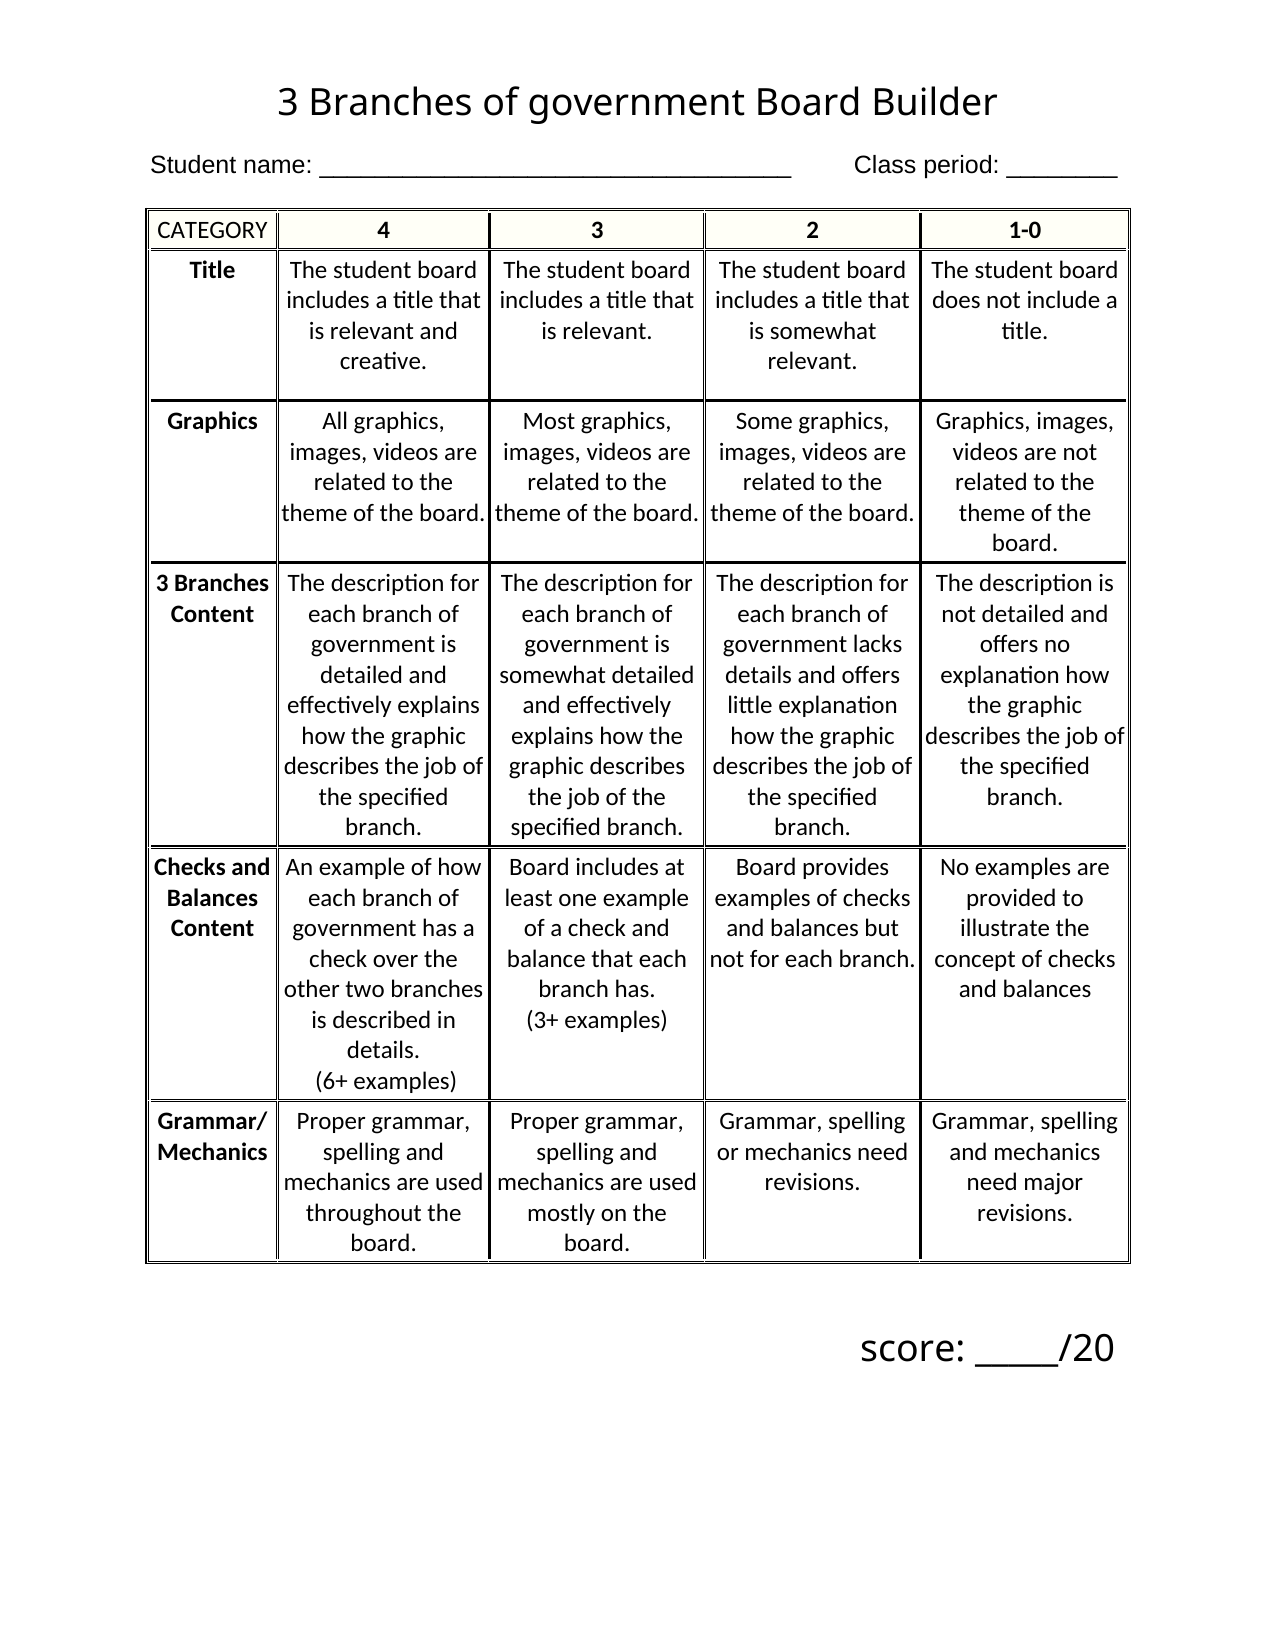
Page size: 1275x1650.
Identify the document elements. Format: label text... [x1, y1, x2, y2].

table_cell Title [149, 248, 276, 399]
table_cell Proper grammar, spelling and mechanics are used mostly on the board. [489, 1102, 704, 1261]
text Student name: __________________________________ Class period: ________ [150, 150, 1125, 179]
table_cell Checks and Balances Content [149, 845, 276, 1099]
table_cell The description for each branch of government lacks details and offers little explanation how the graphic describes the job of the specified branch. [706, 564, 919, 845]
table_cell Grammar/ Mechanics [147, 1099, 278, 1261]
table_header CATEGORY [149, 211, 278, 247]
table_cell Grammar, spelling or mechanics need revisions. [705, 1102, 920, 1261]
table_cell Some graphics, images, videos are related to the theme of the board. [706, 402, 919, 561]
table_cell The description is not detailed and offers no explanation how the graphic describes the job of the specified branch. [922, 561, 1128, 845]
table_cell Grammar, spelling and mechanics need major revisions. [920, 1099, 1129, 1261]
table_cell The student board includes a title that is somewhat relevant. [706, 251, 919, 399]
table_cell The student board does not include a title. [922, 248, 1128, 399]
table_cell The student board includes a title that is relevant. [491, 251, 703, 399]
table_cell Proper grammar, spelling and mechanics are used throughout the board. [278, 1102, 489, 1261]
table_cell Board includes at least one example of a check and balance that each branch has. (3+ examples) [491, 849, 703, 1099]
table_cell The description for each branch of government is somewhat detailed and effectively explains how the graphic describes the job of the specified branch. [491, 564, 703, 845]
table_cell Most graphics, images, videos are related to the theme of the board. [491, 402, 703, 561]
table_cell All graphics, images, videos are related to the theme of the board. [279, 402, 488, 561]
table_header 4 [278, 209, 489, 247]
table_header 2 [705, 209, 920, 247]
text score: _____/20 [150, 1322, 1125, 1373]
table_cell No examples are provided to illustrate the concept of checks and balances [922, 845, 1128, 1099]
table_cell The student board includes a title that is relevant and creative. [279, 251, 488, 399]
table_cell The description for each branch of government is detailed and effectively explains how the graphic describes the job of the specified branch. [279, 564, 488, 845]
table_cell Graphics [149, 399, 276, 561]
table_cell 3 Branches Content [149, 561, 276, 845]
table_header 1-0 [920, 211, 1128, 247]
table_cell Board provides examples of checks and balances but not for each branch. [706, 849, 919, 1099]
table_header 3 [489, 211, 704, 247]
table_cell An example of how each branch of government has a check over the other two branches is described in details. (6+ examples) [279, 849, 488, 1099]
table_cell Graphics, images, videos are not related to the theme of the board. [922, 399, 1128, 561]
